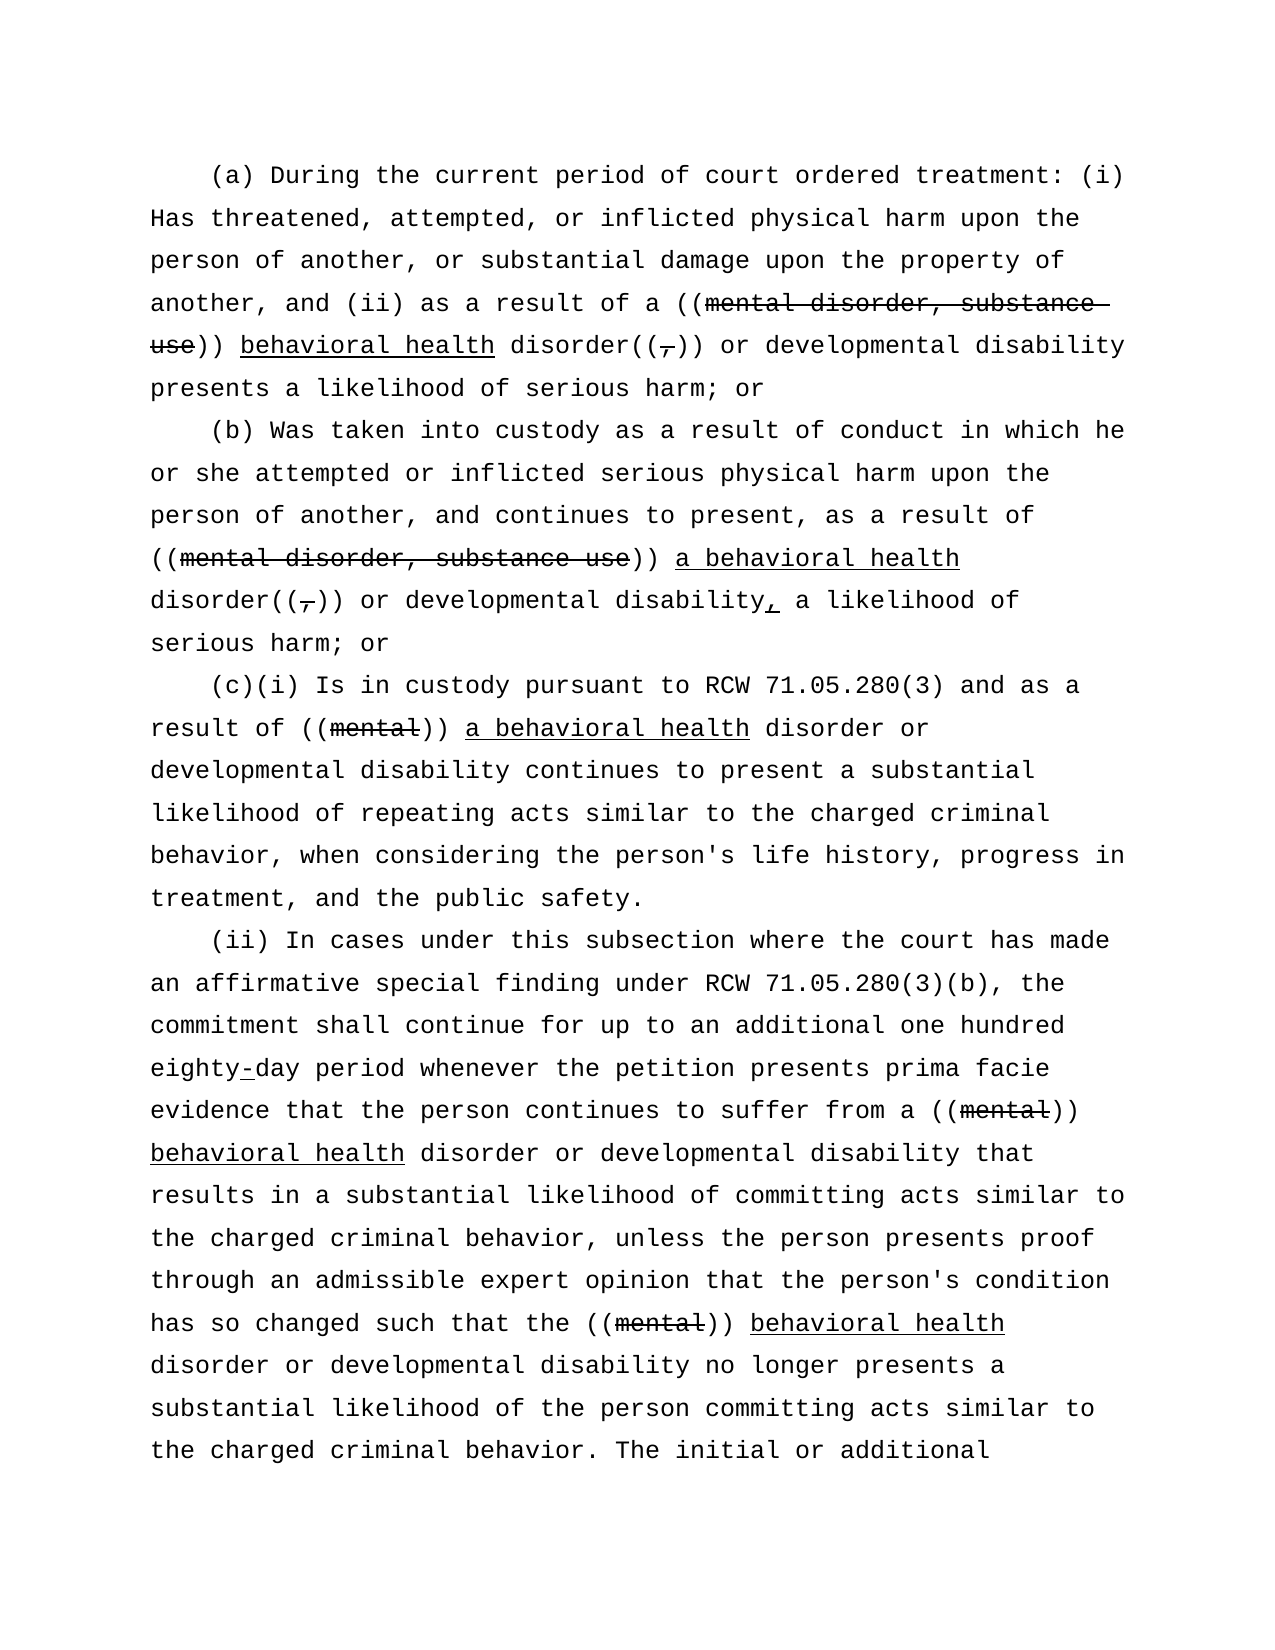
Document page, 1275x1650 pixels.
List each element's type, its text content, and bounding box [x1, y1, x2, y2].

text (b) Was taken into custody as a result of conduct in which he or she attempted or inflicted serious physical harm upon the person of another, and continues to present, as a result of ((mental disorder, substance use)) a behavioral health disorder((,)) or developmental disability, a likelihood of serious harm; or [150, 405, 1125, 660]
text (a) During the current period of court ordered treatment: (i) Has threatened, attempted, or inflicted physical harm upon the person of another, or substantial damage upon the property of another, and (ii) as a result of a ((mental disorder, substance use)) behavioral health disorder((,)) or developmental disability presents a likelihood of serious harm; or [150, 150, 1125, 405]
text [150, 915, 1125, 1467]
text (c)(i) Is in custody pursuant to RCW 71.05.280(3) and as a result of ((mental)) a behavioral health disorder or developmental disability continues to present a substantial likelihood of repeating acts similar to the charged criminal behavior, when considering the person's life history, progress in treatment, and the public safety. [150, 660, 1125, 915]
